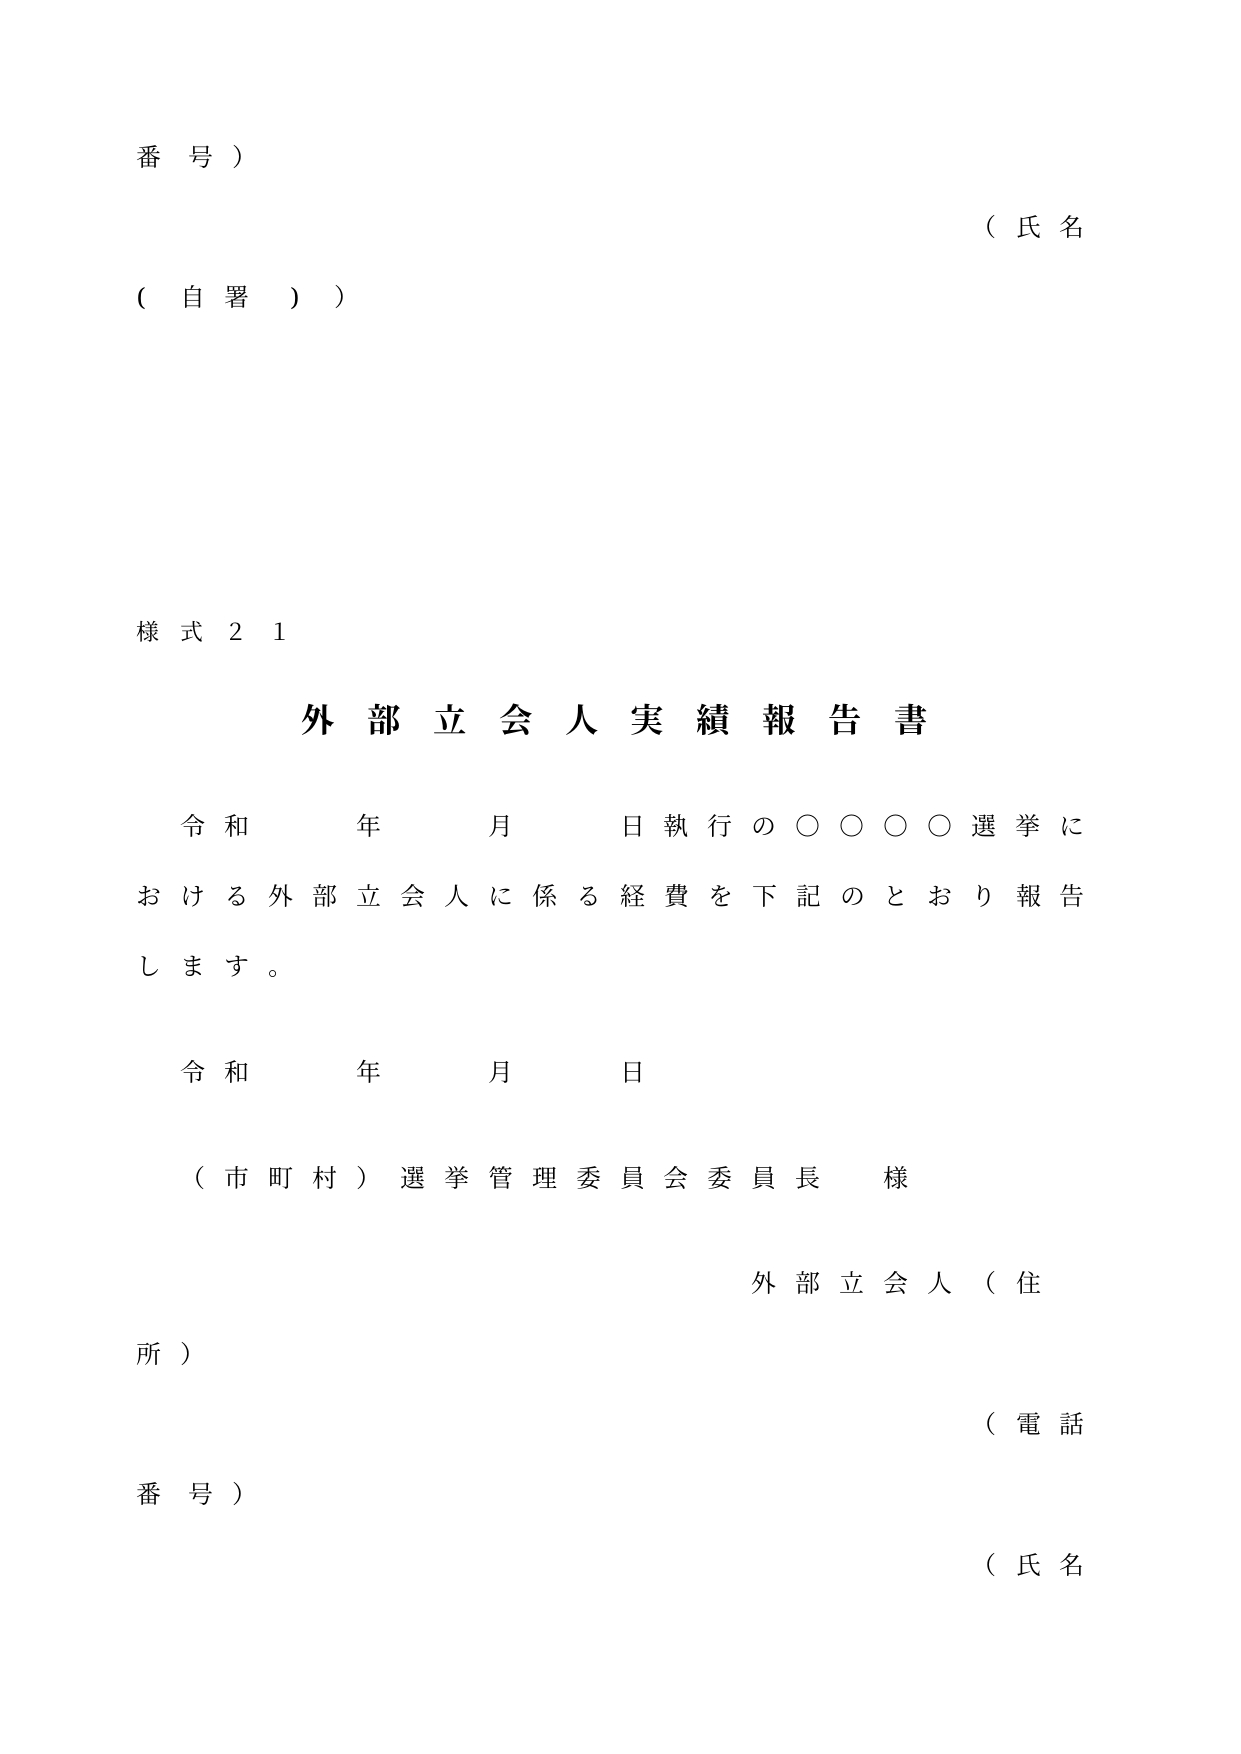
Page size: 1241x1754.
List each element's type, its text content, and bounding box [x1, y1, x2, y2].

text （市町村）選挙管理委員会委員長 様 [137, 1141, 1104, 1211]
text （氏名(自署)） [137, 190, 1104, 331]
text 外 部 立 会 人 実 績 報 告 書 [137, 683, 1104, 754]
text （電話番号） [137, 1387, 1104, 1528]
text 令和 年 月 日執行の○○○○選挙における外部立会人に係る経費を下記のとおり報告します。 [137, 789, 1104, 1000]
text 令和 年 月 日 [137, 1035, 1104, 1106]
text （電話番号） [137, 120, 1104, 190]
text （氏名(自署)） [137, 1528, 1104, 1599]
text 外部立会人（住所） [137, 1247, 1104, 1387]
text 様式２１ [137, 613, 1104, 648]
